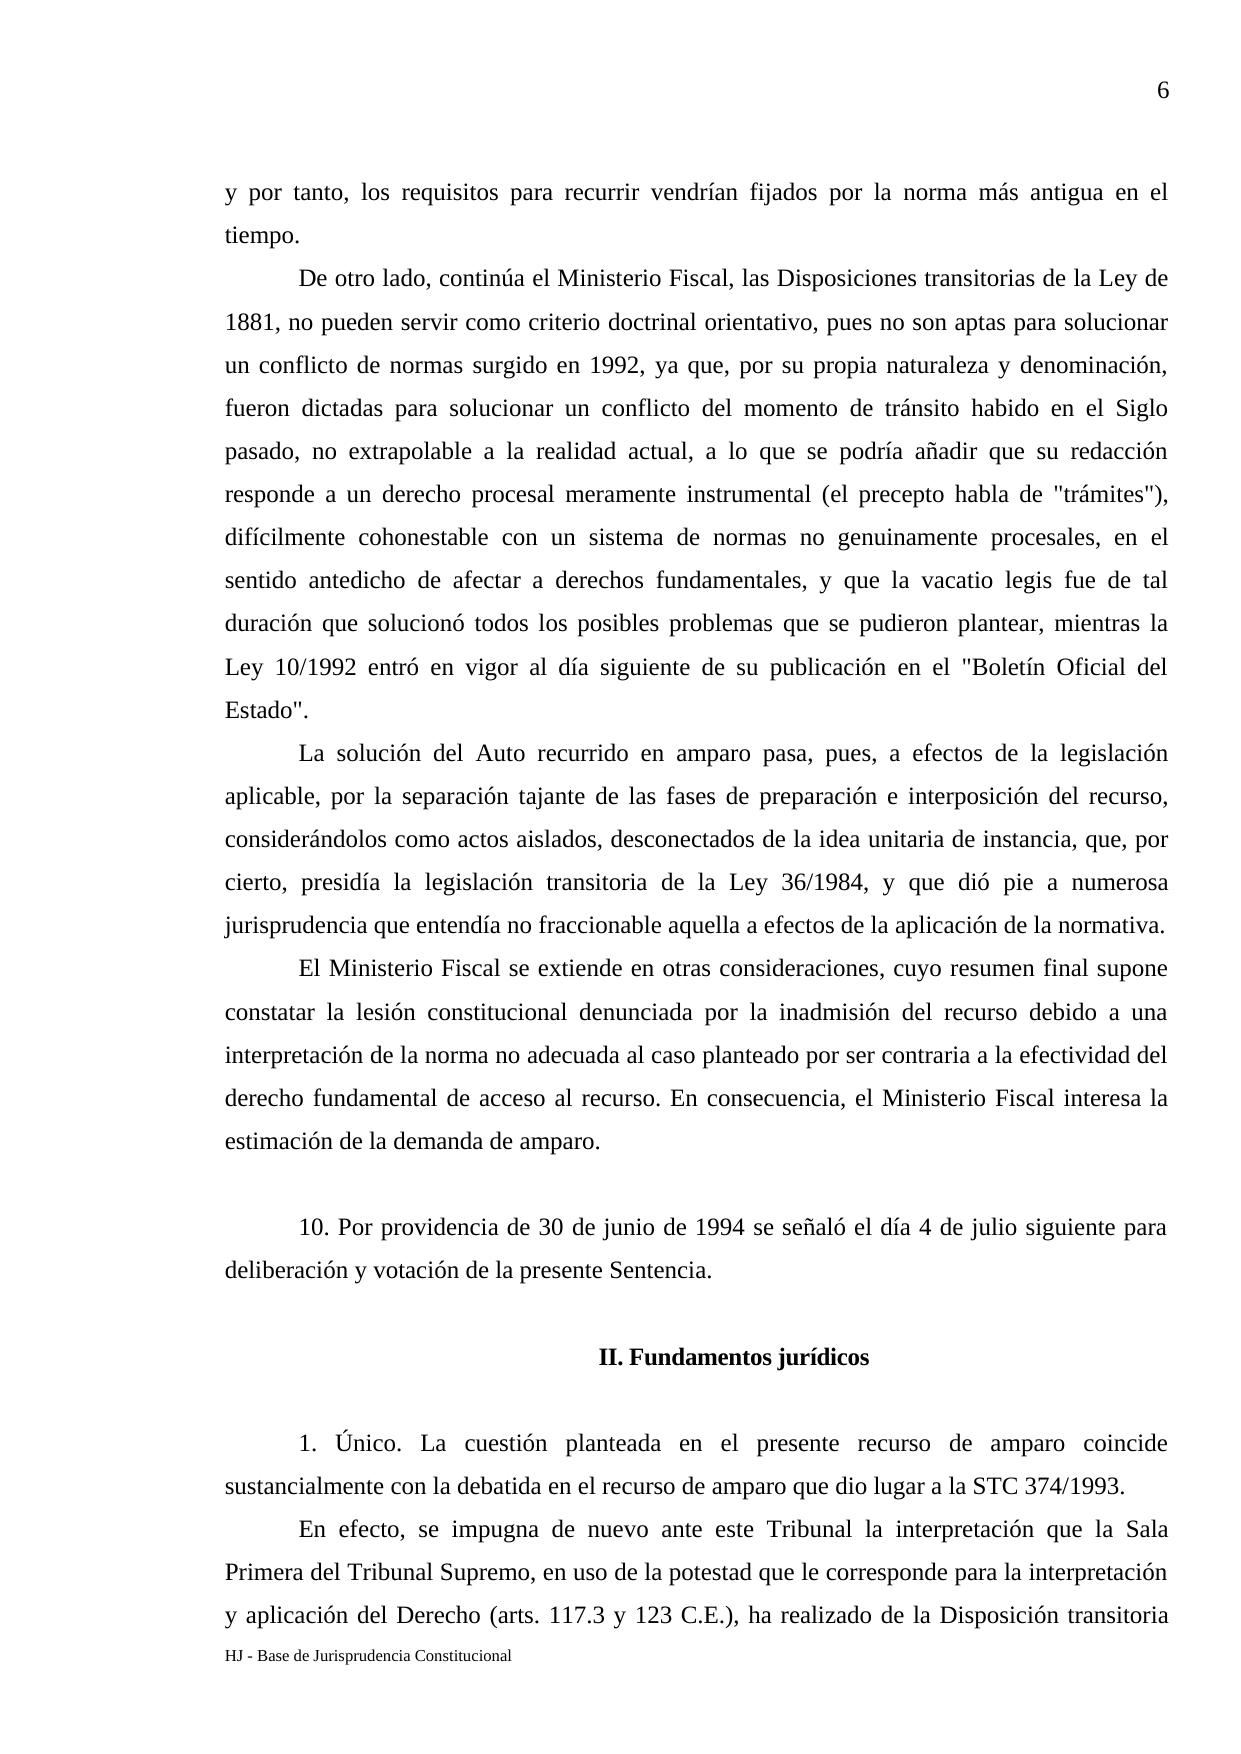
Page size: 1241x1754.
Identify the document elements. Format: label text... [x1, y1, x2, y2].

text 10. Por providencia de 30 de junio de 1994 se señaló el día 4 de julio siguiente para deliberación y votación de la presente Sentencia. [224, 1212, 1169, 1284]
text El Ministerio Fiscal se extiende en otras consideraciones, cuyo resumen final supone constatar la lesión constitucional denunciada por la inadmisión del recurso debido a una interpretación de la norma no adecuada al caso planteado por ser contraria a la efectividad del derecho fundamental de acceso al recurso. En consecuencia, el Ministerio Fiscal interesa la estimación de la demanda de amparo. [224, 953, 1169, 1155]
text 1. Único. La cuestión planteada en el presente recurso de amparo coincide sustancialmente con la debatida en el recurso de amparo que dio lugar a la STC 374/1993. [224, 1428, 1169, 1500]
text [224, 1514, 1169, 1629]
text La solución del Auto recurrido en amparo pasa, pues, a efectos de la legislación aplicable, por la separación tajante de las fases de preparación e interposición del recurso, considerándolos como actos aislados, desconectados de la idea unitaria de instancia, que, por cierto, presidía la legislación transitoria de la Ley 36/1984, y que dió pie a numerosa jurisprudencia que entendía no fraccionable aquella a efectos de la aplicación de la normativa. [224, 738, 1169, 939]
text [224, 177, 1169, 249]
subtitle II. Fundamentos jurídicos [224, 1342, 1169, 1370]
text De otro lado, continúa el Ministerio Fiscal, las Disposiciones transitorias de la Ley de 1881, no pueden servir como criterio doctrinal orientativo, pues no son aptas para solucionar un conflicto de normas surgido en 1992, ya que, por su propia naturaleza y denominación, fueron dictadas para solucionar un conflicto del momento de tránsito habido en el Siglo pasado, no extrapolable a la realidad actual, a lo que se podría añadir que su redacción responde a un derecho procesal meramente instrumental (el precepto habla de "trámites"), difícilmente cohonestable con un sistema de normas no genuinamente procesales, en el sentido antedicho de afectar a derechos fundamentales, y que la vacatio legis fue de tal duración que solucionó todos los posibles problemas que se pudieron plantear, mientras la Ley 10/1992 entró en vigor al día siguiente de su publicación en el "Boletín Oficial del Estado". [224, 263, 1169, 723]
